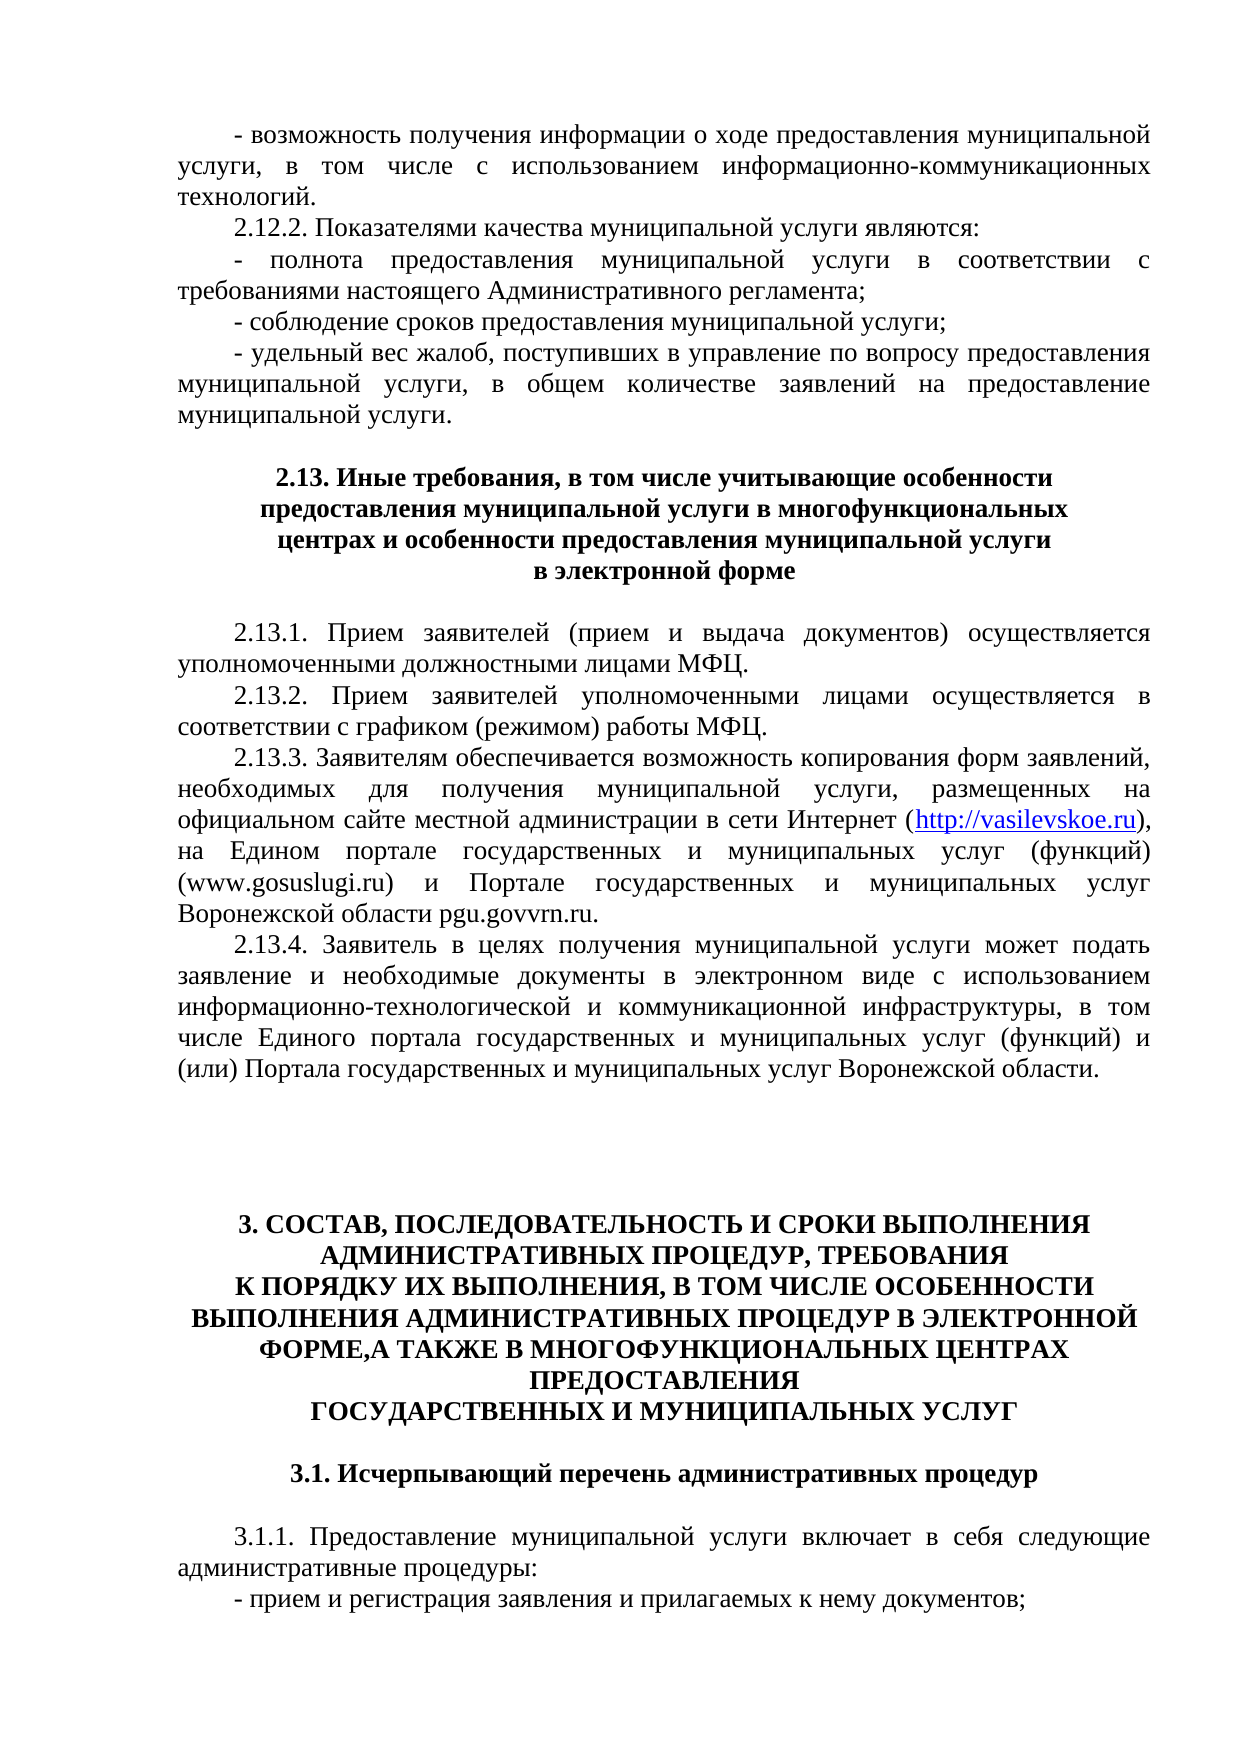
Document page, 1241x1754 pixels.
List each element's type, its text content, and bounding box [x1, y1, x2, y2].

text 2.13.1. Прием заявителей (прием и выдача документов) осуществляется уполномоченными должностными лицами МФЦ. [177, 616, 1152, 679]
text - удельный вес жалоб, поступивших в управление по вопросу предоставления муниципальной услуги, в общем количестве заявлений на предоставление муниципальной услуги. [177, 336, 1152, 429]
text 3.1. Исчерпывающий перечень административных процедур [177, 1457, 1152, 1488]
text К ПОРЯДКУ ИХ ВЫПОЛНЕНИЯ, В ТОМ ЧИСЛЕ ОСОБЕННОСТИ [177, 1271, 1152, 1302]
text 2.13.2. Прием заявителей уполномоченными лицами осуществляется в соответствии с графиком (режимом) работы МФЦ. [177, 679, 1152, 741]
text ВЫПОЛНЕНИЯ АДМИНИСТРАТИВНЫХ ПРОЦЕДУР В ЭЛЕКТРОННОЙ ФОРМЕ,А ТАКЖЕ В МНОГОФУНКЦИОНАЛЬНЫХ ЦЕНТРАХ ПРЕДОСТАВЛЕНИЯ [177, 1302, 1152, 1395]
text - полнота предоставления муниципальной услуги в соответствии с требованиями настоящего Административного регламента; [177, 243, 1152, 305]
text предоставления муниципальной услуги в многофункциональных [177, 492, 1152, 523]
text 2.13.4. Заявитель в целях получения муниципальной услуги может подать заявление и необходимые документы в электронном виде с использованием информационно-технологической и коммуникационной инфраструктуры, в том числе Единого портала государственных и муниципальных услуг (функций) и (или) Портала государственных и муниципальных услуг Воронежской области. [177, 928, 1152, 1084]
text 3.1.1. Предоставление муниципальной услуги включает в себя следующие административные процедуры: [177, 1520, 1152, 1582]
text 2.13. Иные требования, в том числе учитывающие особенности [177, 461, 1152, 492]
text в электронной форме [177, 554, 1152, 585]
text ГОСУДАРСТВЕННЫХ И МУНИЦИПАЛЬНЫХ УСЛУГ [177, 1395, 1152, 1426]
text 2.13.3. Заявителям обеспечивается возможность копирования форм заявлений, необходимых для получения муниципальной услуги, размещенных на официальном сайте местной администрации в сети Интернет (http://vasilevskoe.ru), на Едином портале государственных и муниципальных услуг (функций) (www.gosuslugi.ru) и Портале государственных и муниципальных услуг Воронежской области pgu.govvrn.ru. [177, 741, 1152, 928]
text - прием и регистрация заявления и прилагаемых к нему документов; [177, 1582, 1152, 1613]
text 2.12.2. Показателями качества муниципальной услуги являются: [177, 212, 1152, 243]
text - соблюдение сроков предоставления муниципальной услуги; [177, 305, 1152, 336]
text АДМИНИСТРАТИВНЫХ ПРОЦЕДУР, ТРЕБОВАНИЯ [177, 1239, 1152, 1271]
text - возможность получения информации о ходе предоставления муниципальной услуги, в том числе с использованием информационно-коммуникационных технологий. [177, 118, 1152, 212]
text центрах и особенности предоставления муниципальной услуги [177, 523, 1152, 554]
text 3. СОСТАВ, ПОСЛЕДОВАТЕЛЬНОСТЬ И СРОКИ ВЫПОЛНЕНИЯ [177, 1208, 1152, 1239]
